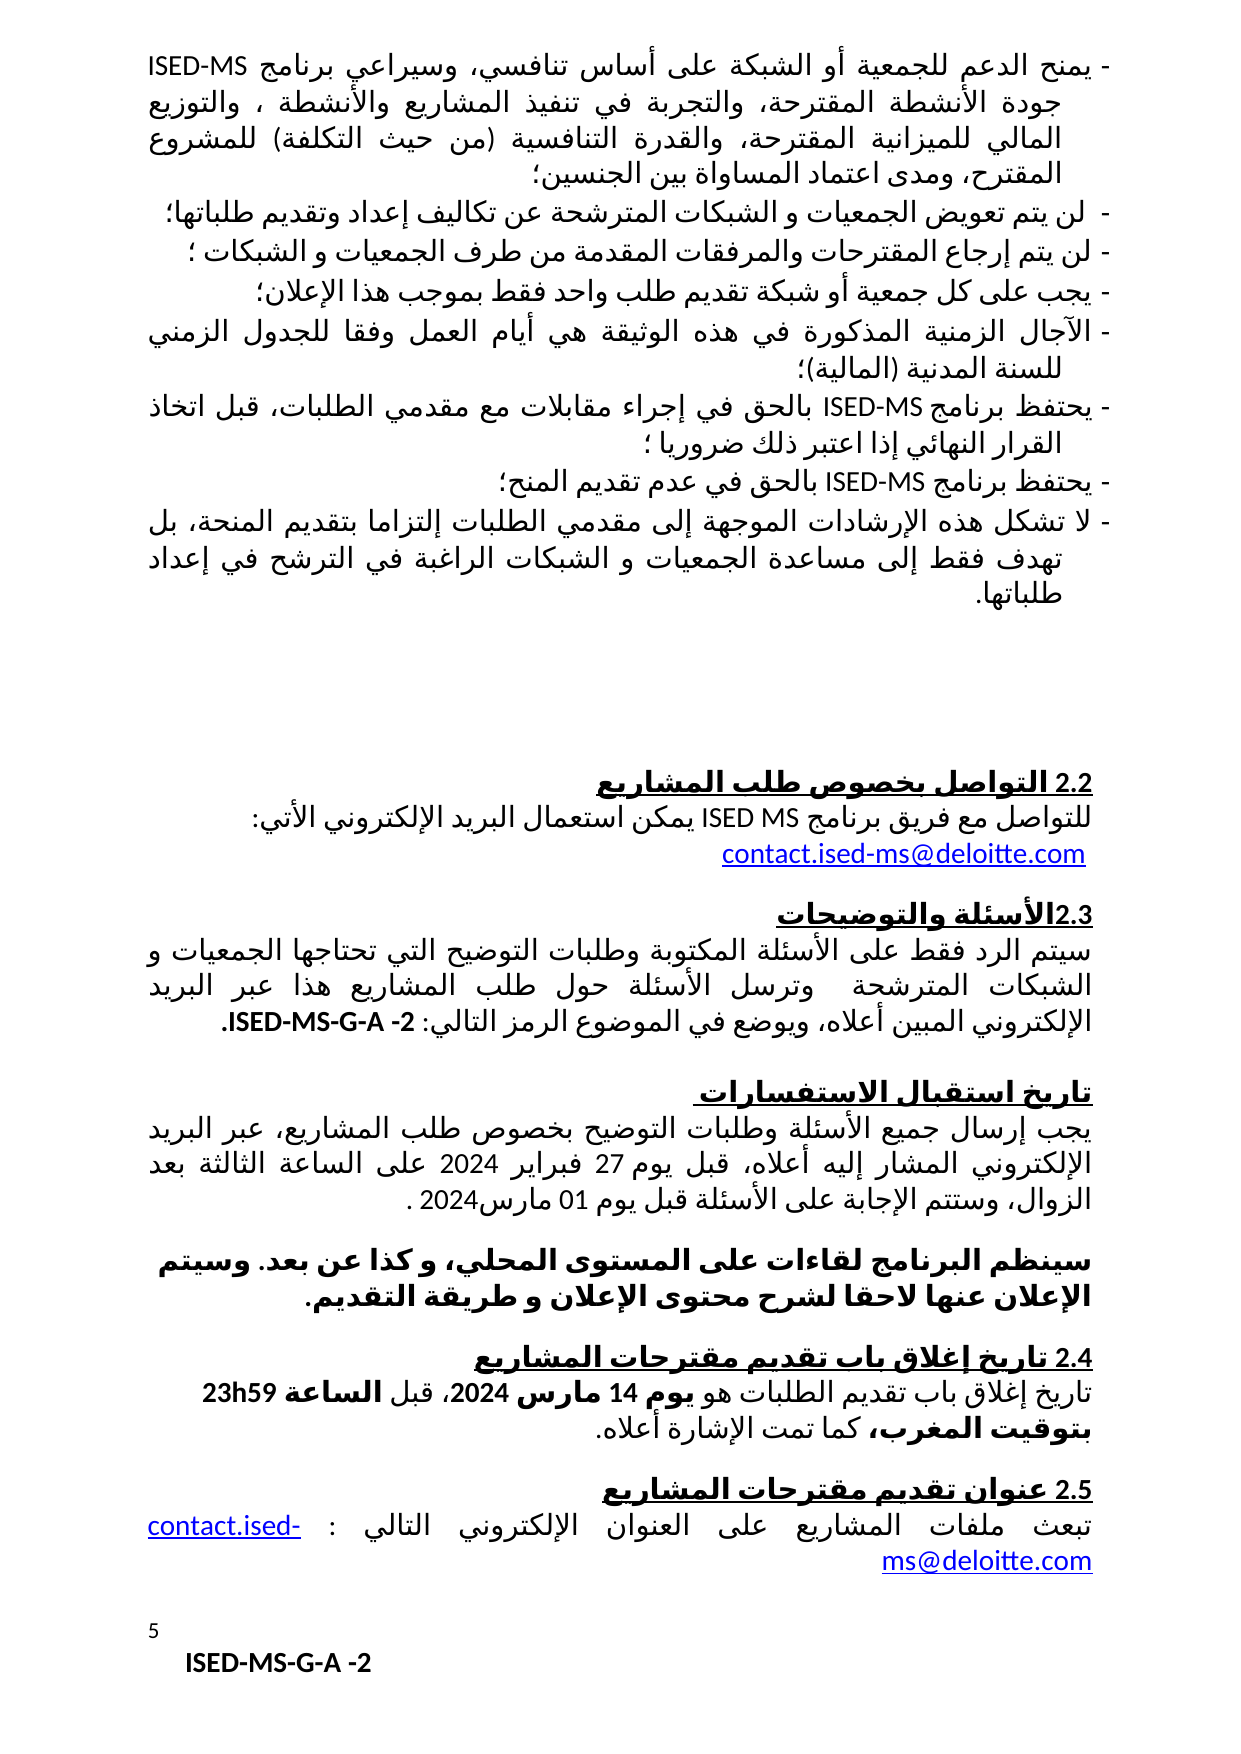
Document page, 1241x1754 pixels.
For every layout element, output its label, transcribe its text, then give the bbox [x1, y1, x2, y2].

list يجب على كل جمعية أو شبكة تقديم طلب واحد فقط بموجب هذا الإعلان؛ [148, 270, 1101, 310]
text contact.ised-ms@deloitte.com [148, 835, 1093, 871]
list لن يتم إرجاع المقترحات والمرفقات المقدمة من طرف الجمعيات و الشبكات ؛ [148, 231, 1101, 270]
text تاريخ استقبال الاستفسارات [148, 1074, 1093, 1110]
list لا تشكل هذه الإرشادات الموجهة إلى مقدمي الطلبات إلتزاما بتقديم المنحة، بل تهدف فقط إلى مساعدة الجمعيات و الشبكات الراغبة في الترشح في إعداد طلباتها. [148, 500, 1101, 611]
text 2.4 تاريخ إغلاق باب تقديم مقترحات المشاريع [148, 1339, 1093, 1374]
list يحتفظ برنامجISED-MS بالحق في إجراء مقابلات مع مقدمي الطلبات، قبل اتخاذ القرار النهائي إذا اعتبر ذلك ضروريا ؛ [148, 385, 1101, 461]
text تاريخ إغلاق باب تقديم الطلبات هو يوم 14 مارس 2024، قبل الساعة 23h59 بتوقيت المغرب، كما تمت الإشارة أعلاه. [148, 1374, 1093, 1446]
list الآجال الزمنية المذكورة في هذه الوثيقة هي أيام العمل وفقا للجدول الزمني للسنة المدنية (المالية)؛ [148, 310, 1101, 385]
text سينظم البرنامج لقاءات على المستوى المحلي، و كذا عن بعد. وسيتم الإعلان عنها لاحقا لشرح محتوى الإعلان و طريقة التقديم. [148, 1242, 1093, 1313]
text للتواصل مع فريق برنامج ISED MS يمكن استعمال البريد الإلكتروني الأتي: [148, 799, 1093, 835]
list يمنح الدعم للجمعية أو الشبكة على أساس تنافسي، وسيراعي برنامج ISED-MS جودة الأنشطة المقترحة، والتجربة في تنفيذ المشاريع والأنشطة ، والتوزيع المالي للميزانية المقترحة، والقدرة التنافسية (من حيث التكلفة) للمشروع المقترح، ومدى اعتماد المساواة بين الجنسين؛ [148, 44, 1101, 191]
text سيتم الرد فقط على الأسئلة المكتوبة وطلبات التوضيح التي تحتاجها الجمعيات و الشبكات المترشحة وترسل الأسئلة حول طلب المشاريع هذا عبر البريد الإلكتروني المبين أعلاه، ويوضع في الموضوع الرمز التالي: 2- ISED-MS-G-A. [148, 932, 1093, 1038]
list يحتفظ برنامج ISED-MS بالحق في عدم تقديم المنح؛ [148, 461, 1101, 500]
text 2.5 عنوان تقديم مقترحات المشاريع [148, 1471, 1093, 1507]
text 2.2 التواصل بخصوص طلب المشاريع [148, 764, 1093, 799]
list لن يتم تعويض الجمعيات و الشبكات المترشحة عن تكاليف إعداد وتقديم طلباتها؛ [148, 191, 1101, 231]
text 2.3الأسئلة والتوضيحات [148, 896, 1093, 932]
text يجب إرسال جميع الأسئلة وطلبات التوضيح بخصوص طلب المشاريع، عبر البريد الإلكتروني المشار إليه أعلاه، قبل يوم 27 فبراير 2024 على الساعة الثالثة بعد الزوال، وستتم الإجابة على الأسئلة قبل يوم 01 مارس2024 . [148, 1110, 1093, 1217]
text تبعث ملفات المشاريع على العنوان الإلكتروني التالي : contact.ised-ms@deloitte.com [148, 1507, 1093, 1578]
